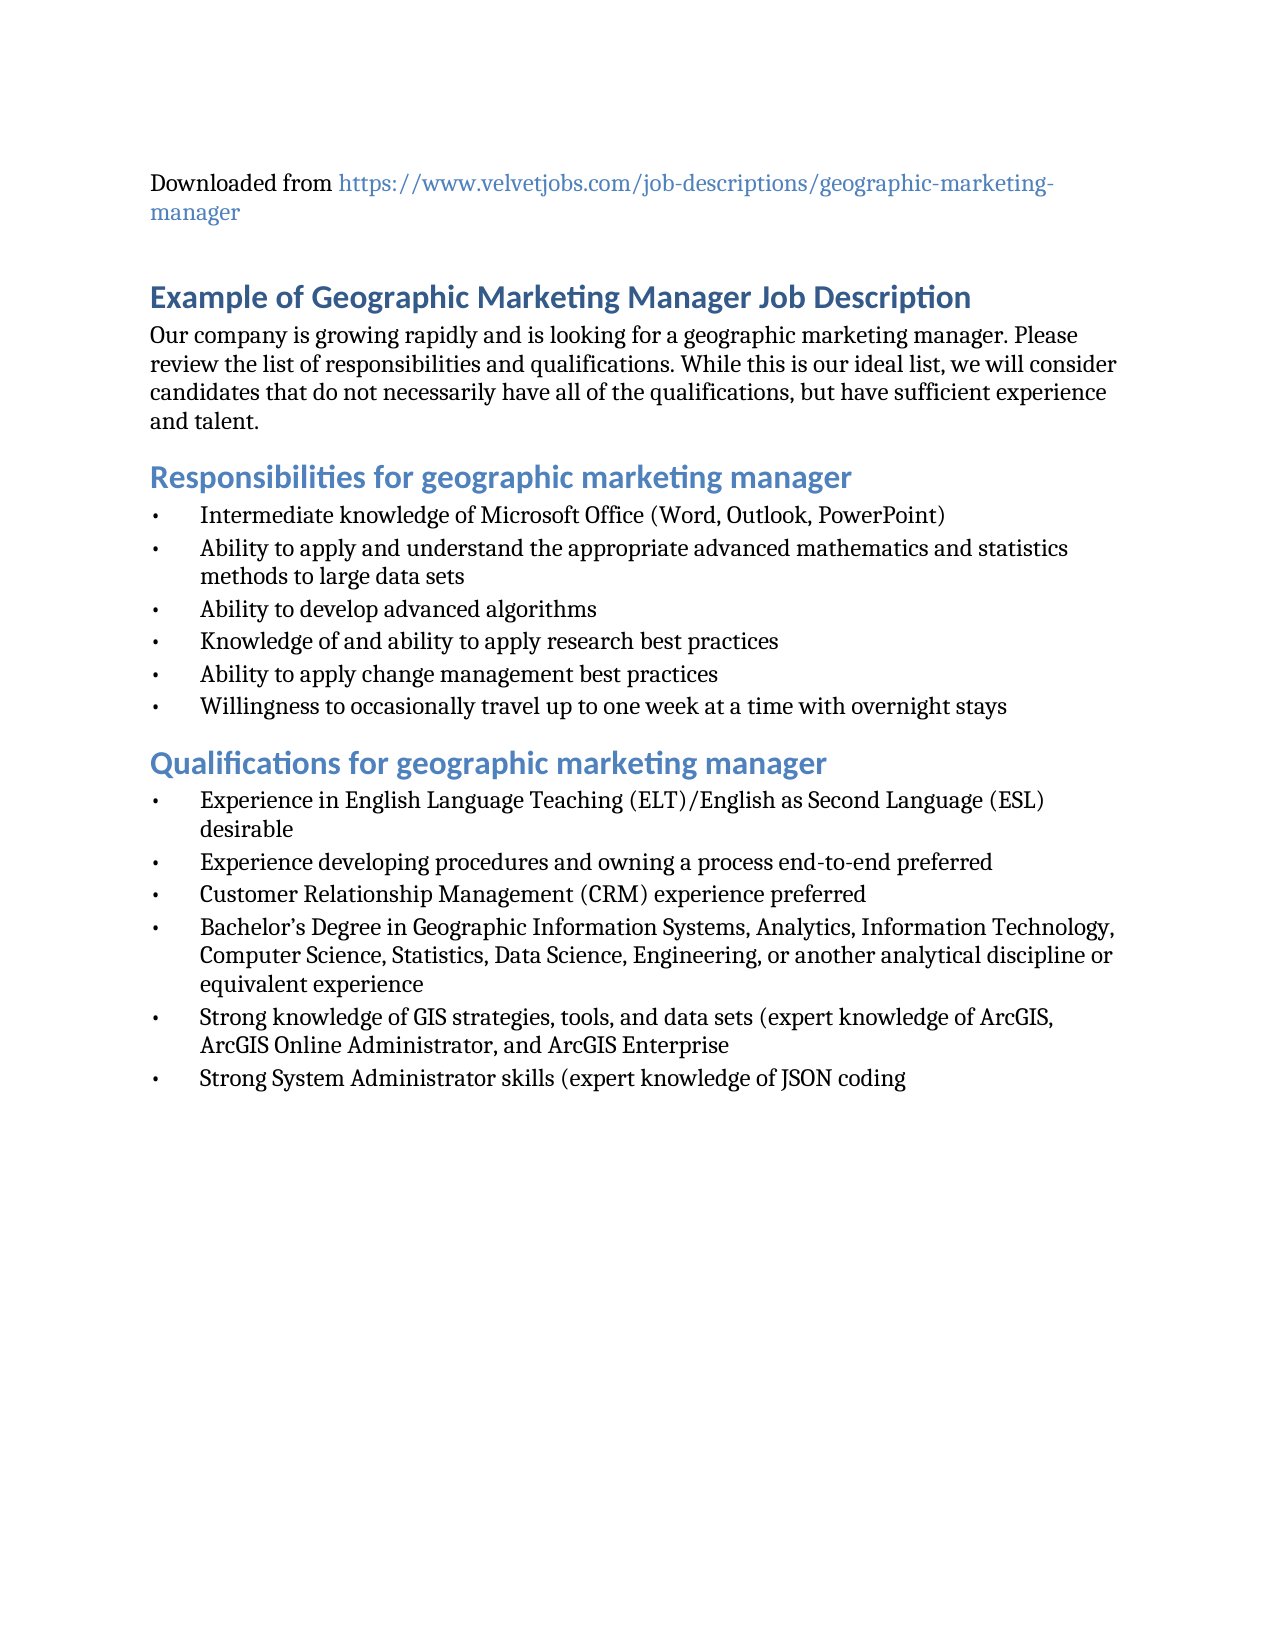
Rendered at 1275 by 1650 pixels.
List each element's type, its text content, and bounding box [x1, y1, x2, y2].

list Intermediate knowledge of Microsoft Office (Word, Outlook, PowerPoint) [150, 501, 1125, 530]
list Ability to apply change management best practices [150, 660, 1125, 688]
subtitle Qualifications for geographic marketing manager [150, 742, 1125, 783]
list Experience developing procedures and owning a process end-to-end preferred [150, 848, 1125, 876]
list Customer Relationship Management (CRM) experience preferred [150, 880, 1125, 909]
list Ability to apply and understand the appropriate advanced mathematics and statistics methods to large data sets [150, 533, 1125, 591]
list Bachelor’s Degree in Geographic Information Systems, Analytics, Information Technology, Computer Science, Statistics, Data Science, Engineering, or another analytical discipline or equivalent experience [150, 913, 1125, 999]
text Downloaded from https://www.velvetjobs.com/job-descriptions/geographic-marketing-manager [150, 169, 1125, 226]
list Ability to develop advanced algorithms [150, 595, 1125, 623]
list Strong knowledge of GIS strategies, tools, and data sets (expert knowledge of ArcGIS, ArcGIS Online Administrator, and ArcGIS Enterprise [150, 1003, 1125, 1060]
subtitle Responsibilities for geographic marketing manager [150, 457, 1125, 497]
subtitle Example of Geographic Marketing Manager Job Description [150, 276, 1125, 317]
list Experience in English Language Teaching (ELT)/English as Second Language (ESL) desirable [150, 786, 1125, 844]
list Willingness to occasionally travel up to one week at a time with overnight stays [150, 692, 1125, 721]
list Strong System Administrator skills (expert knowledge of JSON coding [150, 1064, 1125, 1093]
text Our company is growing rapidly and is looking for a geographic marketing manager. Please review the list of responsibilities and qualifications. While this is our ideal list, we will consider candidates that do not necessarily have all of the qualifications, but have sufficient experience and talent. [150, 321, 1125, 436]
list Knowledge of and ability to apply research best practices [150, 627, 1125, 656]
